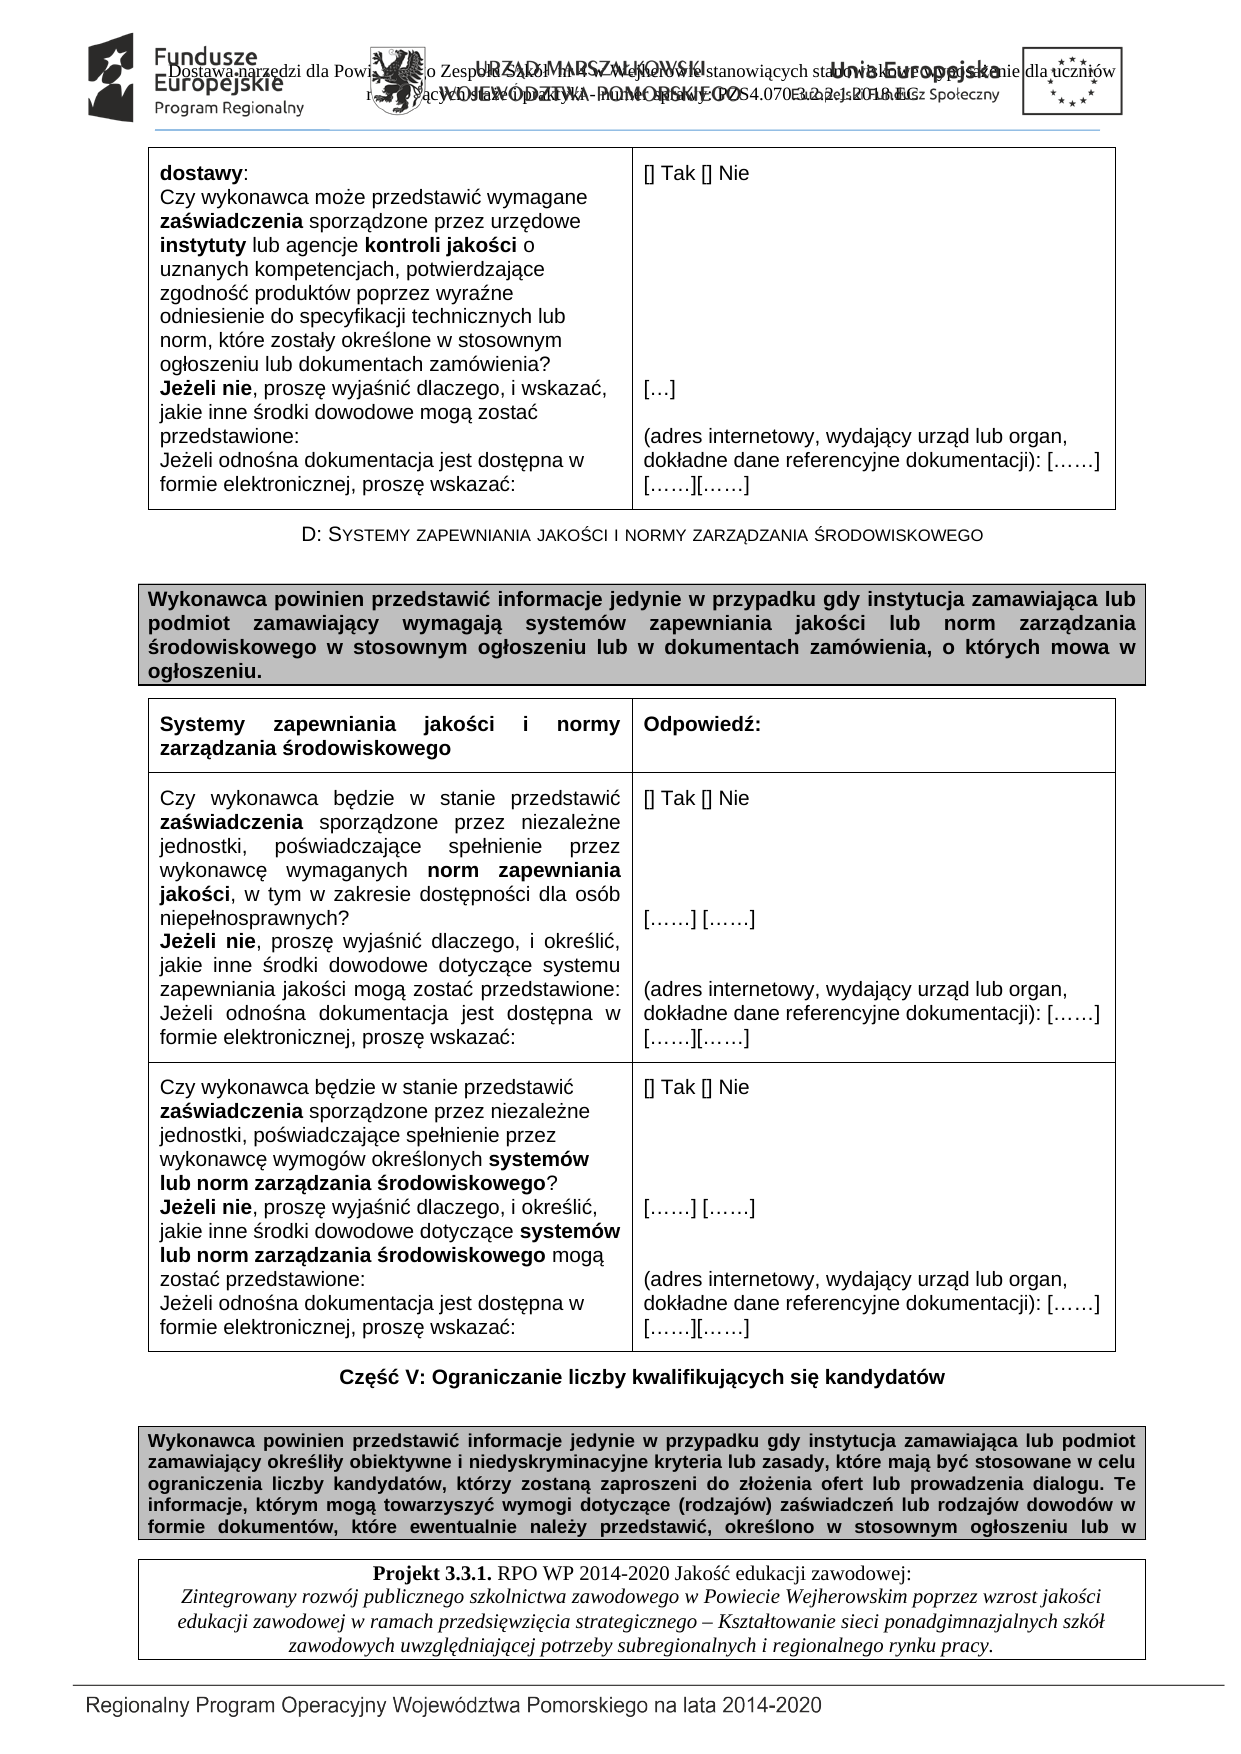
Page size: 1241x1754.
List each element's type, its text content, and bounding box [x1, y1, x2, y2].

picture [72, 1684, 1225, 1717]
table_header Systemy zapewniania jakości i normy zarządzania środowiskowego [149, 699, 632, 772]
table_cell Czy wykonawca będzie w stanie przedstawić zaświadczenia sporządzone przez niezależne jednostki, poświadczające spełnienie przez wykonawcę wymaganych norm zapewniania jakości, w tym w zakresie dostępności dla osób niepełnosprawnych? Jeżeli nie, proszę wyjaśnić dlaczego, i określić, jakie inne środki dowodowe dotyczące systemu zapewniania jakości mogą zostać przedstawione: Jeżeli odnośna dokumentacja jest dostępna w formie elektronicznej, proszę wskazać: [149, 773, 632, 1062]
table_cell [] Tak [] Nie […] (adres internetowy, wydający urząd lub organ, dokładne dane referencyjne dokumentacji): [……][……][……] [633, 148, 1115, 508]
picture [74, 32, 1132, 145]
table_cell [] Tak [] Nie [……] [……] (adres internetowy, wydający urząd lub organ, dokładne dane referencyjne dokumentacji): [……][……][……] [633, 1063, 1115, 1351]
table_header Odpowiedź: [633, 699, 1115, 772]
table_cell [] Tak [] Nie [……] [……] (adres internetowy, wydający urząd lub organ, dokładne dane referencyjne dokumentacji): [……][……][……] [633, 773, 1115, 1062]
table_cell Czy wykonawca będzie w stanie przedstawić zaświadczenia sporządzone przez niezależne jednostki, poświadczające spełnienie przez wykonawcę wymogów określonych systemów lub norm zarządzania środowiskowego? Jeżeli nie, proszę wyjaśnić dlaczego, i określić, jakie inne środki dowodowe dotyczące systemów lub norm zarządzania środowiskowego mogą zostać przedstawione: Jeżeli odnośna dokumentacja jest dostępna w formie elektronicznej, proszę wskazać: [149, 1063, 632, 1351]
text D: Systemy zapewniania jakości i normy zarządzania środowiskowego [148, 522, 1137, 546]
text Wykonawca powinien przedstawić informacje jedynie w przypadku gdy instytucja zamawiająca lub podmiot zamawiający wymagają systemów zapewniania jakości lub norm zarządzania środowiskowego w stosownym ogłoszeniu lub w dokumentach zamówienia, o których mowa w ogłoszeniu. [139, 585, 1145, 684]
text Część V: Ograniczanie liczby kwalifikujących się kandydatów [148, 1365, 1137, 1389]
